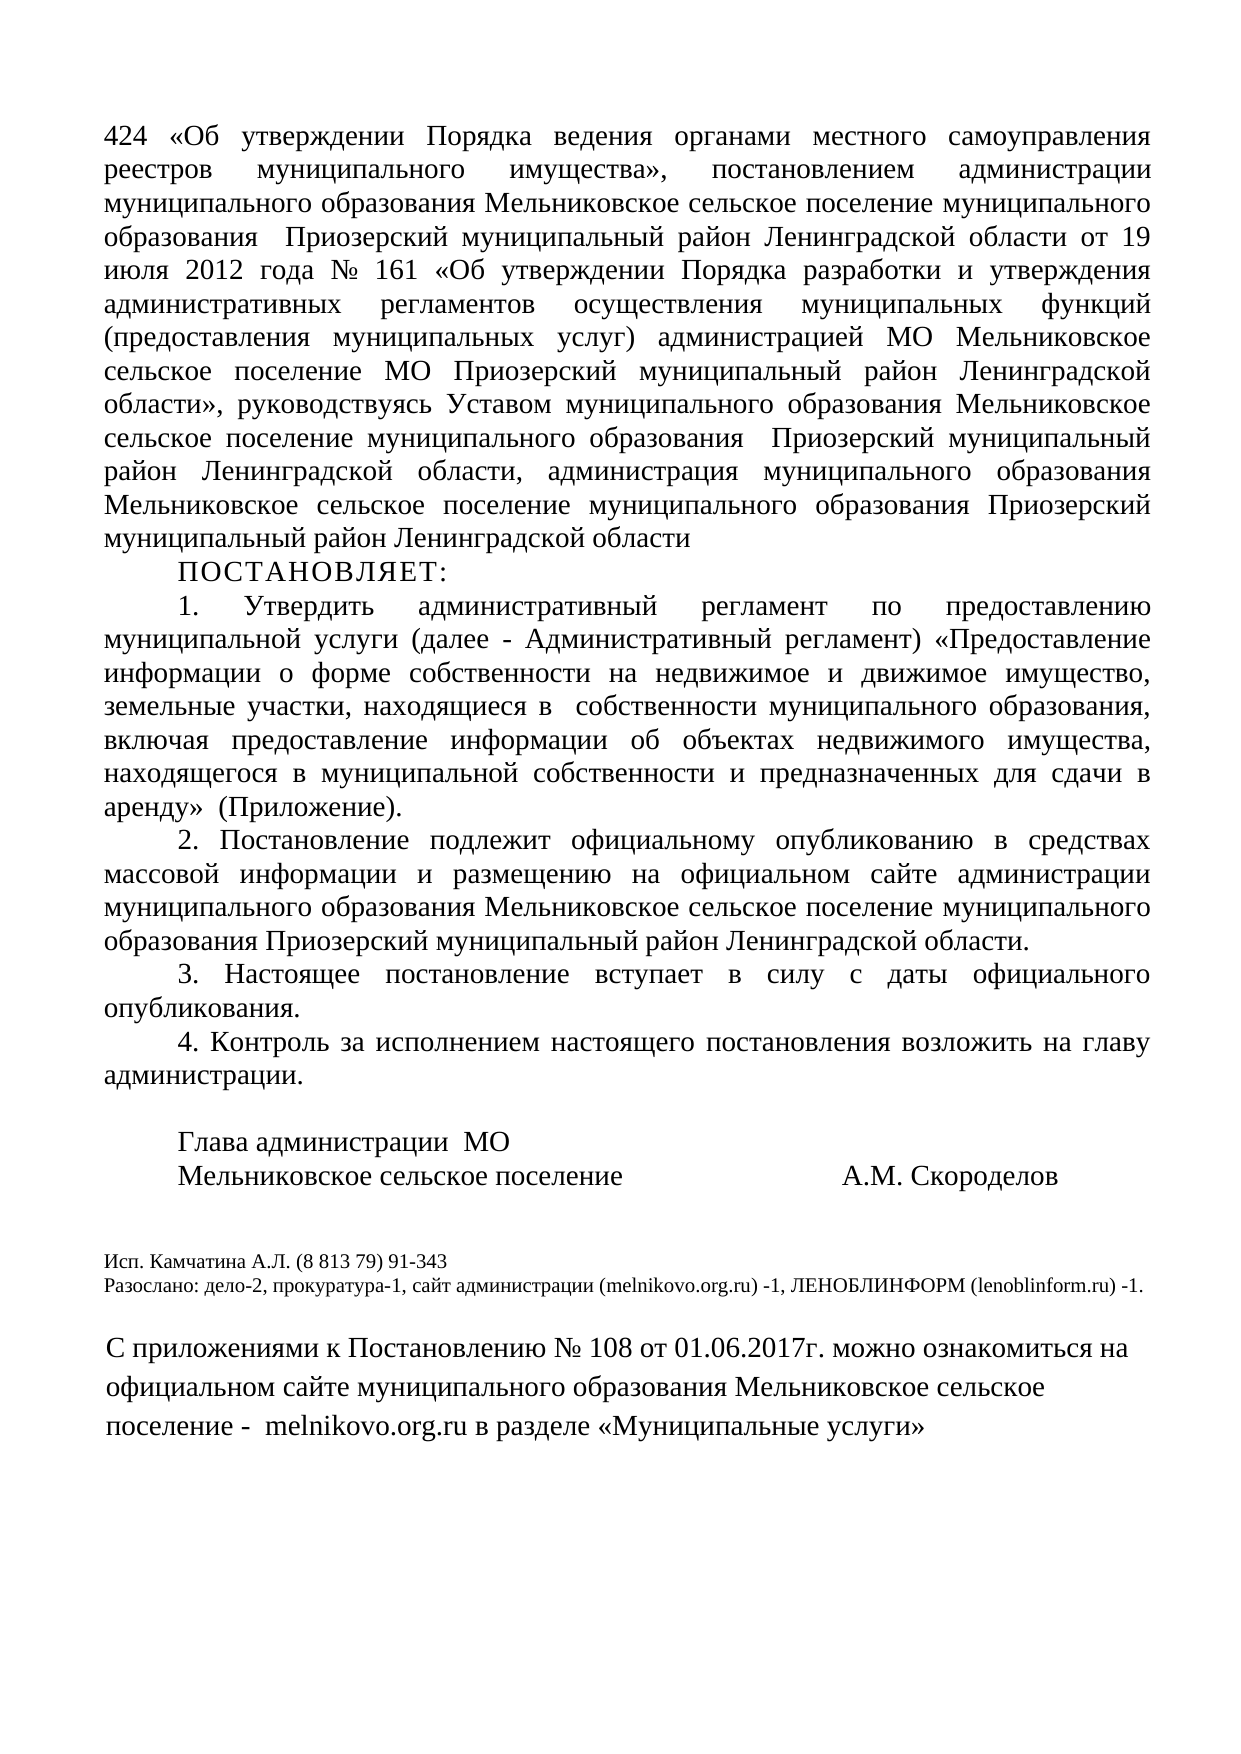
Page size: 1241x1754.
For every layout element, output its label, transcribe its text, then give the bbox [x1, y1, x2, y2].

text 4. Контроль за исполнением настоящего постановления возложить на главу администрации. [103, 1024, 1152, 1091]
text Исп. Камчатина А.Л. (8 813 79) 91-343 [103, 1249, 1152, 1273]
text Мельниковское сельское поселение А.М. Скороделов [103, 1158, 1152, 1191]
text ПОСТАНОВЛЯЕТ: [103, 554, 1152, 588]
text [103, 118, 1152, 554]
text С приложениями к Постановлению № 108 от 01.06.2017г. можно ознакомиться на официальном сайте муниципального образования Мельниковское сельское поселение - melnikovo.org.ru в разделе «Муниципальные услуги» [106, 1331, 1152, 1441]
text Разослано: дело-2, прокуратура-1, сайт администрации (melnikovo.org.ru) -1, ЛЕНОБЛИНФОРМ (lenoblinform.ru) -1. [103, 1273, 1152, 1297]
text 2. Постановление подлежит официальному опубликованию в средствах массовой информации и размещению на официальном сайте администрации муниципального образования Мельниковское сельское поселение муниципального образования Приозерский муниципальный район Ленинградской области. [103, 822, 1152, 957]
title 1. Утвердить административный регламент по предоставлению муниципальной услуги (далее - Административный регламент) «Предоставление информации о форме собственности на недвижимое и движимое имущество, земельные участки, находящиеся в собственности муниципального образования, включая предоставление информации об объектах недвижимого имущества, находящегося в муниципальной собственности и предназначенных для сдачи в аренду» (Приложение). [103, 588, 1152, 822]
text 3. Настоящее постановление вступает в силу с даты официального опубликования. [103, 957, 1152, 1024]
text Глава администрации МО [103, 1124, 1152, 1158]
